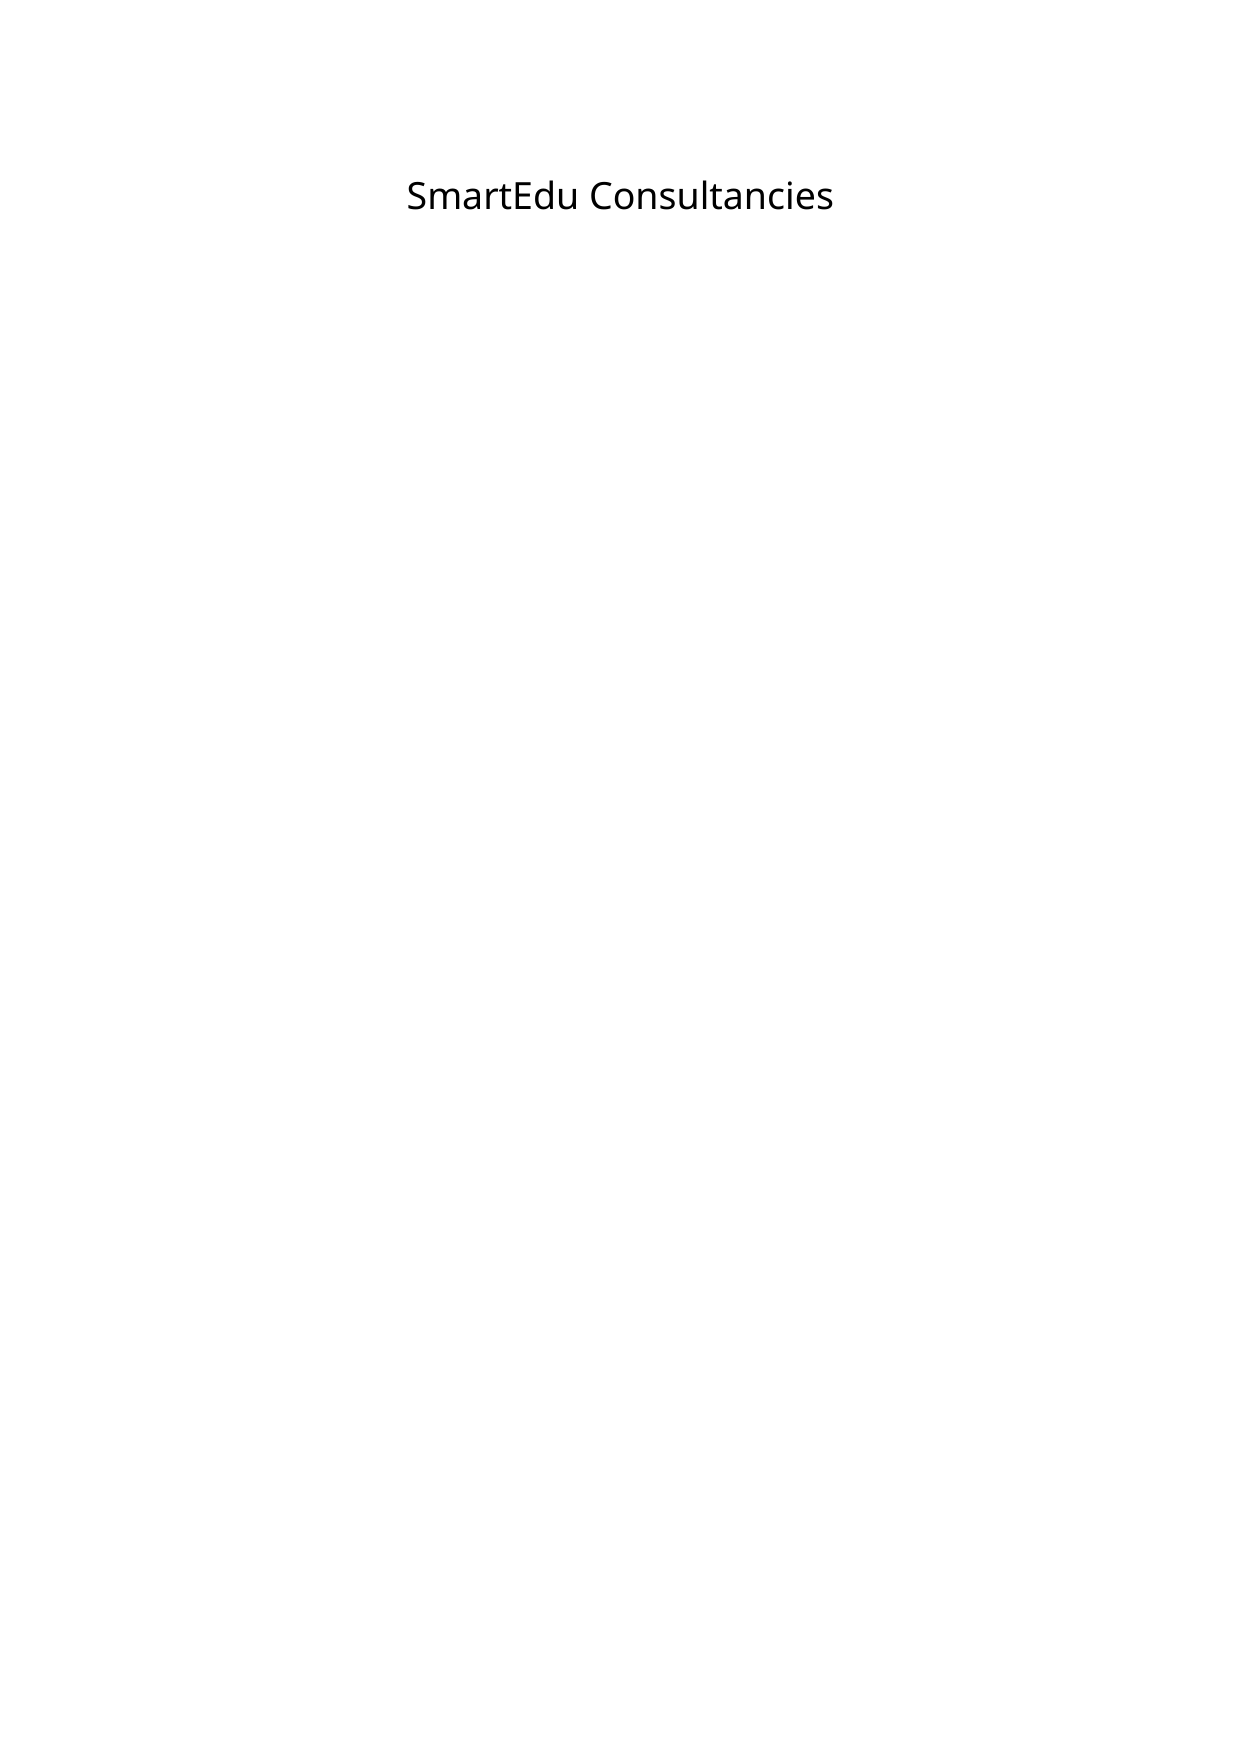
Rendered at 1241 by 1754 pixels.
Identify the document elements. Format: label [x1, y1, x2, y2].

text [118, 133, 1122, 256]
